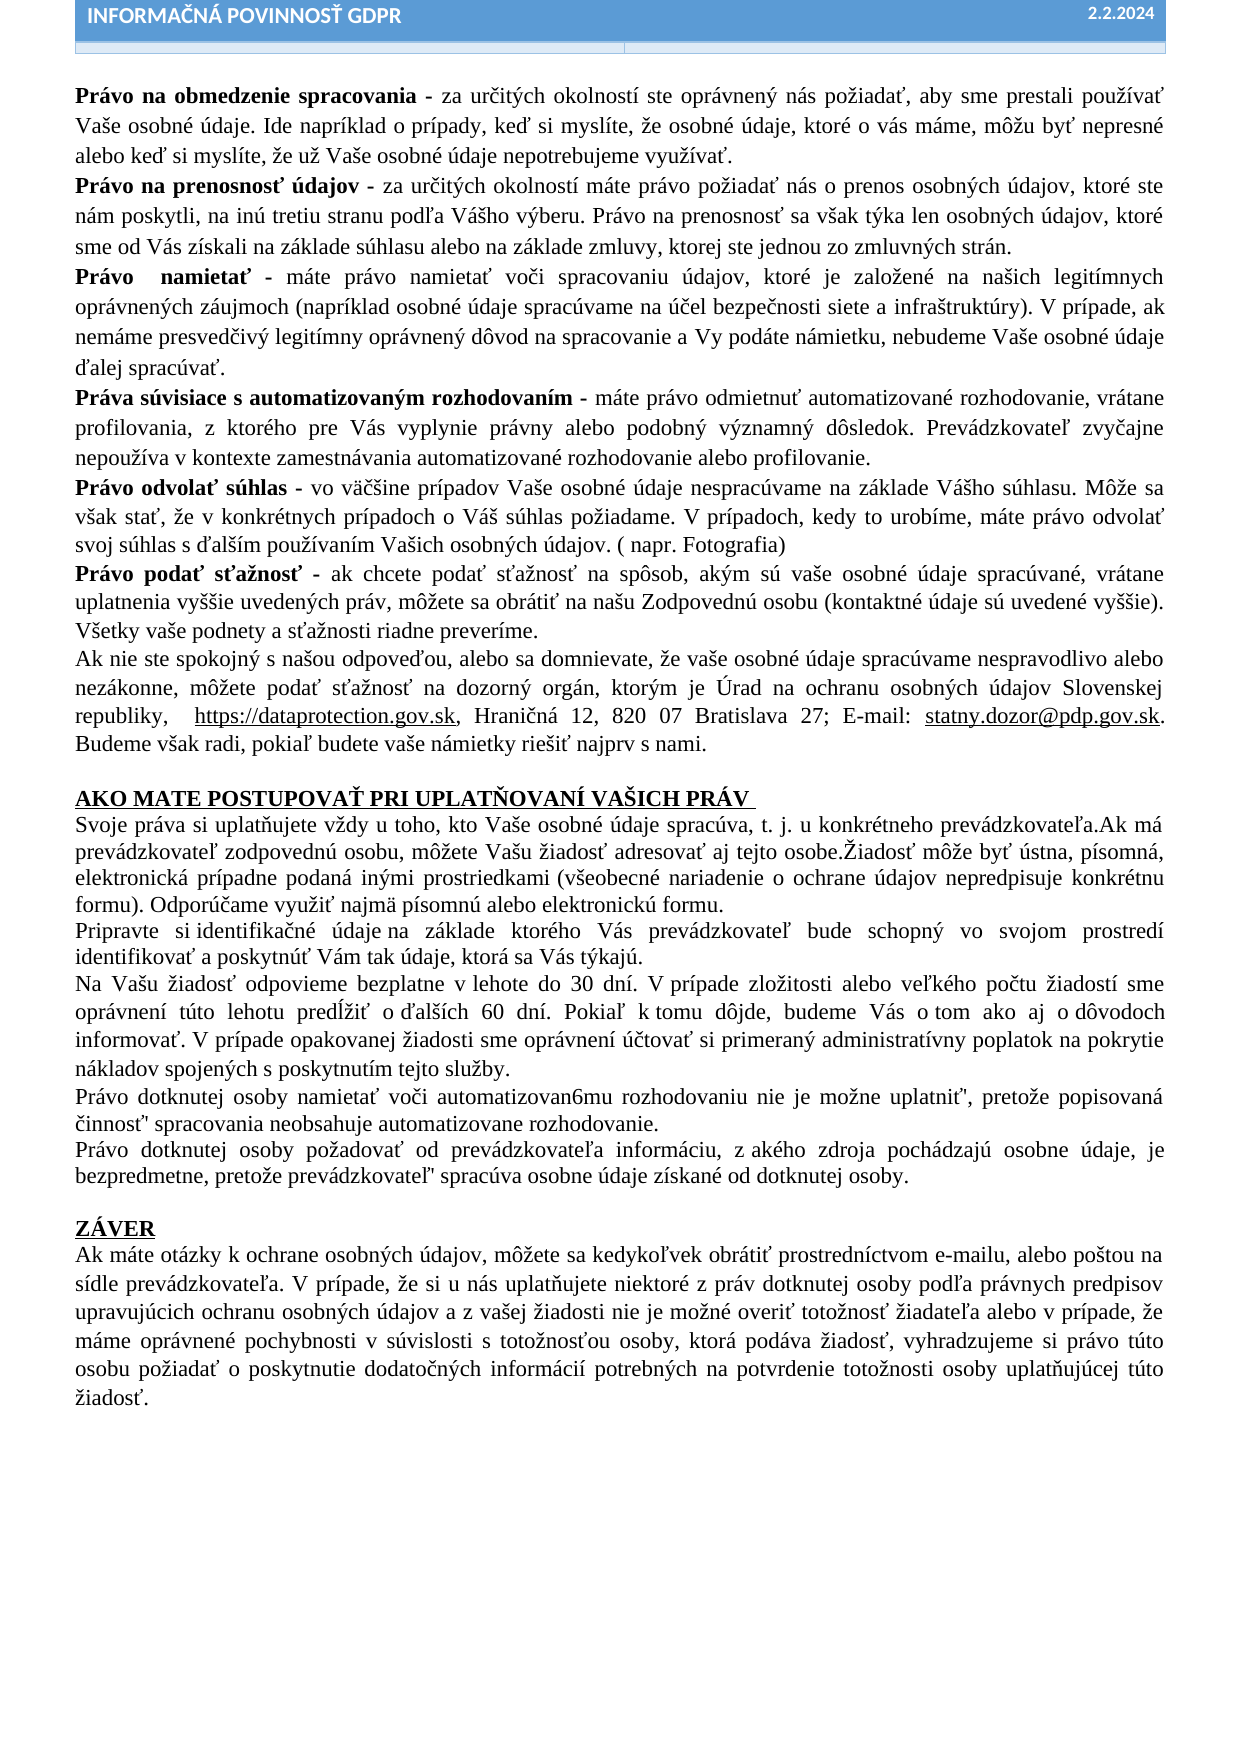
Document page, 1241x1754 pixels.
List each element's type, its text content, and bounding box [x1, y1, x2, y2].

list ZÁVER [75, 1215, 1165, 1242]
text Právo dotknutej osoby požadovať od prevádzkovateľa informáciu, z akého zdroja pochádzajú osobne údaje, je bezpredmetne, pretože prevádzkovateľ' spracúva osobne údaje získané od dotknutej osoby. [75, 1136, 1165, 1189]
text Ak nie ste spokojný s našou odpoveďou, alebo sa domnievate, že vaše osobné údaje spracúvame nespravodlivo alebo nezákonne, môžete podať sťažnosť na dozorný orgán, ktorým je Úrad na ochranu osobných údajov Slovenskej republiky, https://dataprotection.gov.sk, Hraničná 12, 820 07 Bratislava 27; E-mail: statny.dozor@pdp.gov.sk. Budeme však radi, pokiaľ budete vaše námietky riešiť najprv s nami. [75, 645, 1165, 757]
text Právo na prenosnosť údajov - za určitých okolností máte právo požiadať nás o prenos osobných údajov, ktoré ste nám poskytli, na inú tretiu stranu podľa Vášho výberu. Právo na prenosnosť sa však týka len osobných údajov, ktoré sme od Vás získali na základe súhlasu alebo na základe zmluvy, ktorej ste jednou zo zmluvných strán. [75, 172, 1165, 259]
list AKO MATE POSTUPOVAŤ PRI UPLATŇOVANÍ VAŠICH PRÁV [75, 785, 1165, 812]
text Svoje práva si uplatňujete vždy u toho, kto Vaše osobné údaje spracúva, t. j. u konkrétneho prevádzkovateľa.Ak má prevádzkovateľ zodpovednú osobu, môžete Vašu žiadosť adresovať aj tejto osobe.Žiadosť môže byť ústna, písomná, elektronická prípadne podaná inými prostriedkami (všeobecné nariadenie o ochrane údajov nepredpisuje konkrétnu formu). Odporúčame využiť najmä písomnú alebo elektronickú formu. [75, 812, 1165, 917]
text Práva súvisiace s automatizovaným rozhodovaním - máte právo odmietnuť automatizované rozhodovanie, vrátane profilovania, z ktorého pre Vás vyplynie právny alebo podobný významný dôsledok. Prevádzkovateľ zvyčajne nepoužíva v kontexte zamestnávania automatizované rozhodovanie alebo profilovanie. [75, 384, 1165, 471]
text Pripravte si identifikačné údaje na základe ktorého Vás prevádzkovateľ bude schopný vo svojom prostredí identifikovať a poskytnúť Vám tak údaje, ktorá sa Vás týkajú. [75, 917, 1165, 970]
text Ak máte otázky k ochrane osobných údajov, môžete sa kedykoľvek obrátiť prostredníctvom e-mailu, alebo poštou na sídle prevádzkovateľa. V prípade, že si u nás uplatňujete niektoré z práv dotknutej osoby podľa právnych predpisov upravujúcich ochranu osobných údajov a z vašej žiadosti nie je možné overiť totožnosť žiadateľa alebo v prípade, že máme oprávnené pochybnosti v súvislosti s totožnosťou osoby, ktorá podáva žiadosť, vyhradzujeme si právo túto osobu požiadať o poskytnutie dodatočných informácií potrebných na potvrdenie totožnosti osoby uplatňujúcej túto žiadosť. [75, 1242, 1165, 1410]
text Právo namietať - máte právo namietať voči spracovaniu údajov, ktoré je založené na našich legitímnych oprávnených záujmoch (napríklad osobné údaje spracúvame na účel bezpečnosti siete a infraštruktúry). V prípade, ak nemáme presvedčivý legitímny oprávnený dôvod na spracovanie a Vy podáte námietku, nebudeme Vaše osobné údaje ďalej spracúvať. [75, 263, 1165, 380]
text Právo odvolať súhlas - vo väčšine prípadov Vaše osobné údaje nespracúvame na základe Vášho súhlasu. Môže sa však stať, že v konkrétnych prípadoch o Váš súhlas požiadame. V prípadoch, kedy to urobíme, máte právo odvolať svoj súhlas s ďalším používaním Vašich osobných údajov. ( napr. Fotografia) [75, 474, 1165, 558]
text Na Vašu žiadosť odpovieme bezplatne v lehote do 30 dní. V prípade zložitosti alebo veľkého počtu žiadostí sme oprávnení túto lehotu predĺžiť o ďalších 60 dní. Pokiaľ k tomu dôjde, budeme Vás o tom ako aj o dôvodoch informovať. V prípade opakovanej žiadosti sme oprávnení účtovať si primeraný administratívny poplatok na pokrytie nákladov spojených s poskytnutím tejto služby. [75, 970, 1165, 1081]
text Právo podať sťažnosť - ak chcete podať sťažnosť na spôsob, akým sú vaše osobné údaje spracúvané, vrátane uplatnenia vyššie uvedených práv, môžete sa obrátiť na našu Zodpovednú osobu (kontaktné údaje sú uvedené vyššie). Všetky vaše podnety a sťažnosti riadne preveríme. [75, 560, 1165, 643]
text Právo na obmedzenie spracovania - za určitých okolností ste oprávnený nás požiadať, aby sme prestali používať Vaše osobné údaje. Ide napríklad o prípady, keď si myslíte, že osobné údaje, ktoré o vás máme, môžu byť nepresné alebo keď si myslíte, že už Vaše osobné údaje nepotrebujeme využívať. [75, 82, 1165, 168]
text Právo dotknutej osoby namietať voči automatizovan6mu rozhodovaniu nie je možne uplatniť', pretože popisovaná činnosť' spracovania neobsahuje automatizovane rozhodovanie. [75, 1083, 1165, 1136]
